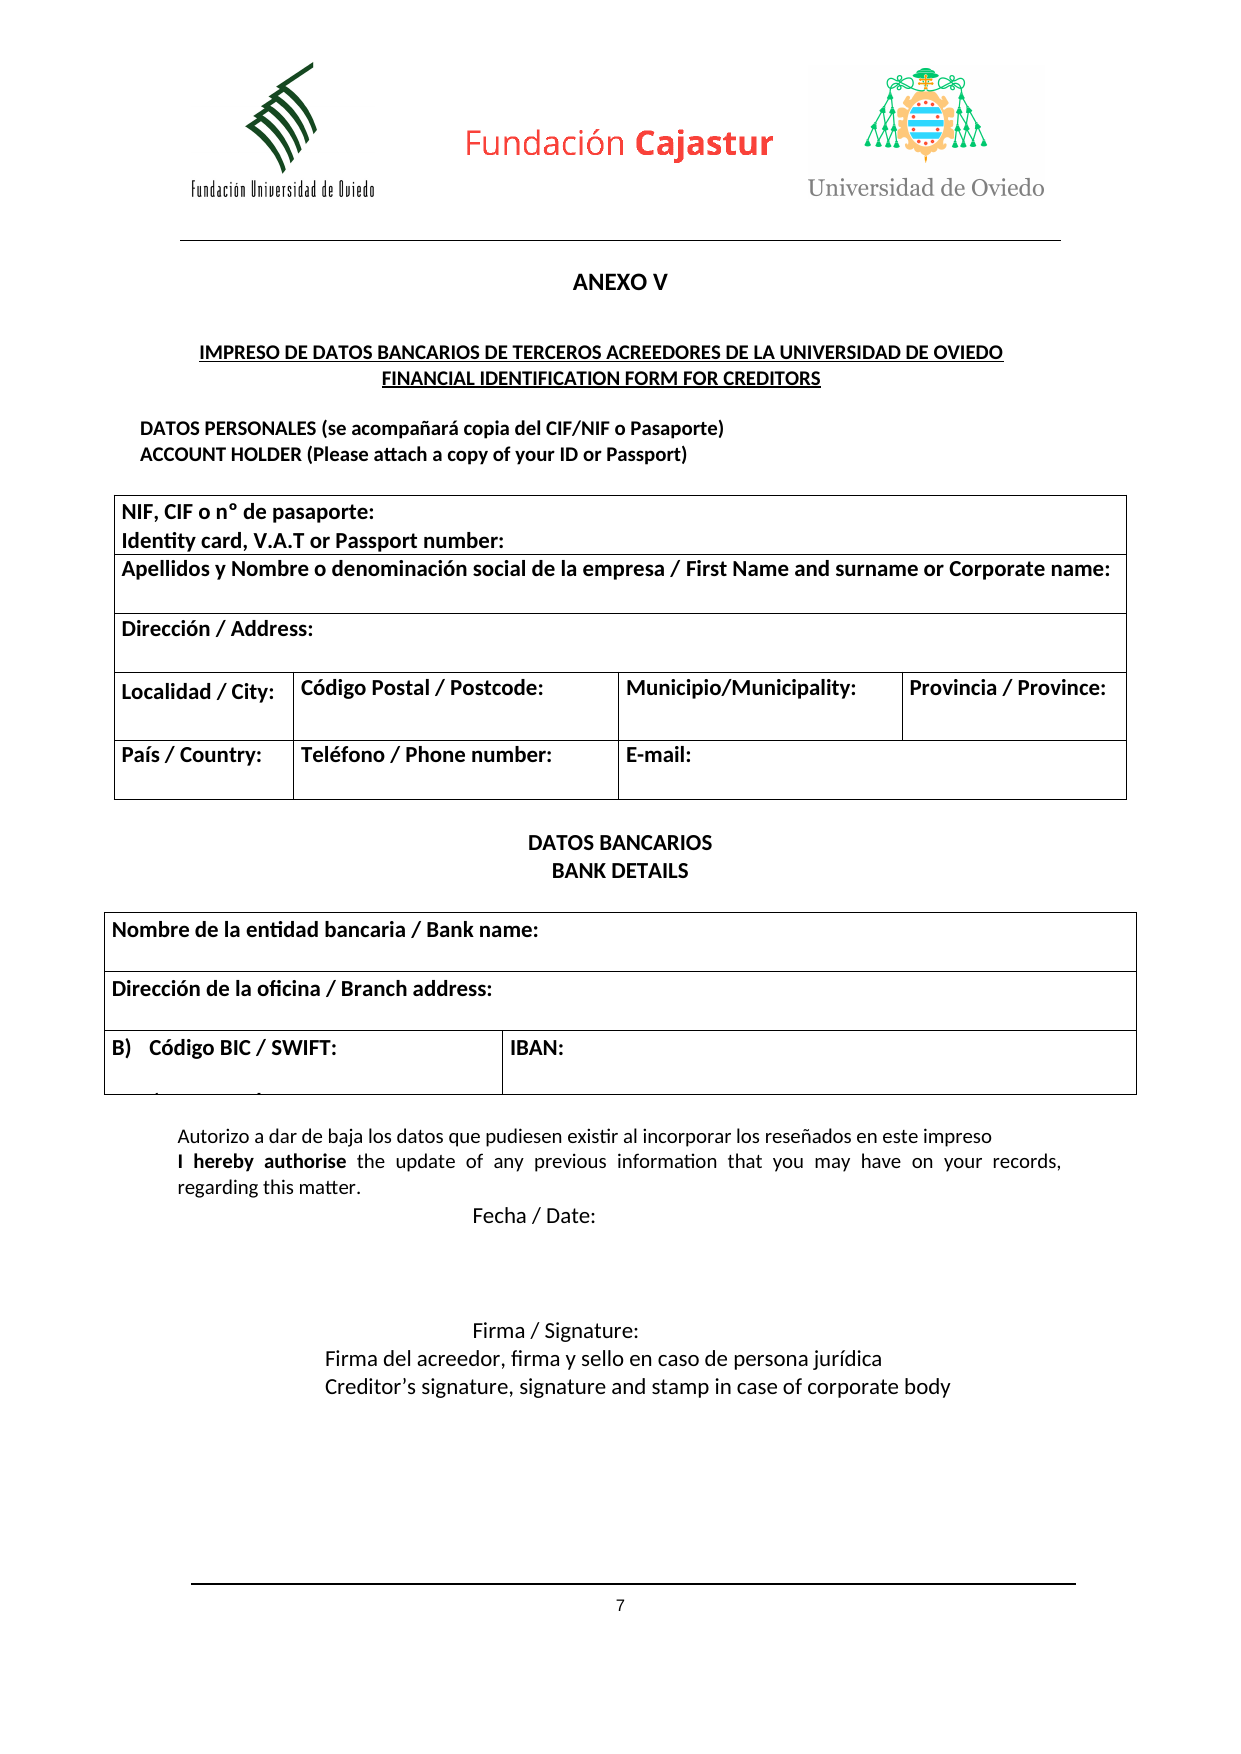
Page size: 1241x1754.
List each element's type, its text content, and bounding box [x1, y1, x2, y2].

text Firma / Signature: [398, 1314, 1063, 1344]
table_cell Dirección de la oficina / Branch address: [105, 972, 1136, 1030]
picture [807, 65, 1045, 199]
text Autorizo a dar de baja los datos que pudiesen existir al incorporar los reseñados en este impreso [177, 1123, 1072, 1148]
table_header NIF, CIF o nº de pasaporte: Identity card, V.A.T or Passport number: [115, 496, 1126, 553]
text FINANCIAL IDENTIFICATION FORM FOR CREDITORS [140, 365, 1063, 390]
table_cell E-mail: [619, 741, 1126, 799]
table_cell Código BIC / SWIFT: BIC / SWIFT code [105, 1031, 502, 1094]
table_cell Código Postal / Postcode: [294, 673, 618, 739]
text Fecha / Date: [398, 1199, 1063, 1230]
text ACCOUNT HOLDER (Please attach a copy of your ID or Passport) [140, 441, 1063, 466]
table_cell Dirección / Address: [115, 614, 1126, 672]
text I hereby authorise the update of any previous information that you may have on your records, regarding this matter. [177, 1148, 1063, 1199]
table_cell IBAN: [503, 1031, 1136, 1094]
table_cell Apellidos y Nombre o denominación social de la empresa / First Name and surname or Corporate name: [115, 555, 1126, 613]
text BANK DETAILS [177, 856, 1063, 884]
table_cell Localidad / City: [115, 673, 293, 739]
text DATOS PERSONALES (se acompañará copia del CIF/NIF o Pasaporte) [140, 416, 1063, 441]
picture [443, 106, 797, 179]
text ANEXO V [177, 266, 1063, 296]
picture [191, 61, 376, 199]
table_cell Teléfono / Phone number: [294, 741, 618, 799]
table_header Nombre de la entidad bancaria / Bank name: [105, 913, 1136, 971]
table_cell Municipio/Municipality: [619, 673, 902, 739]
text Firma del acreedor, firma y sello en caso de persona jurídica [251, 1344, 1063, 1372]
text IMPRESO DE DATOS BANCARIOS DE TERCEROS ACREEDORES DE LA UNIVERSIDAD DE OVIEDO [140, 339, 1063, 365]
text Creditor’s signature, signature and stamp in case of corporate body [251, 1372, 1063, 1401]
table_cell País / Country: [115, 741, 293, 799]
table_cell Provincia / Province: [903, 673, 1126, 739]
text DATOS BANCARIOS [177, 828, 1063, 856]
